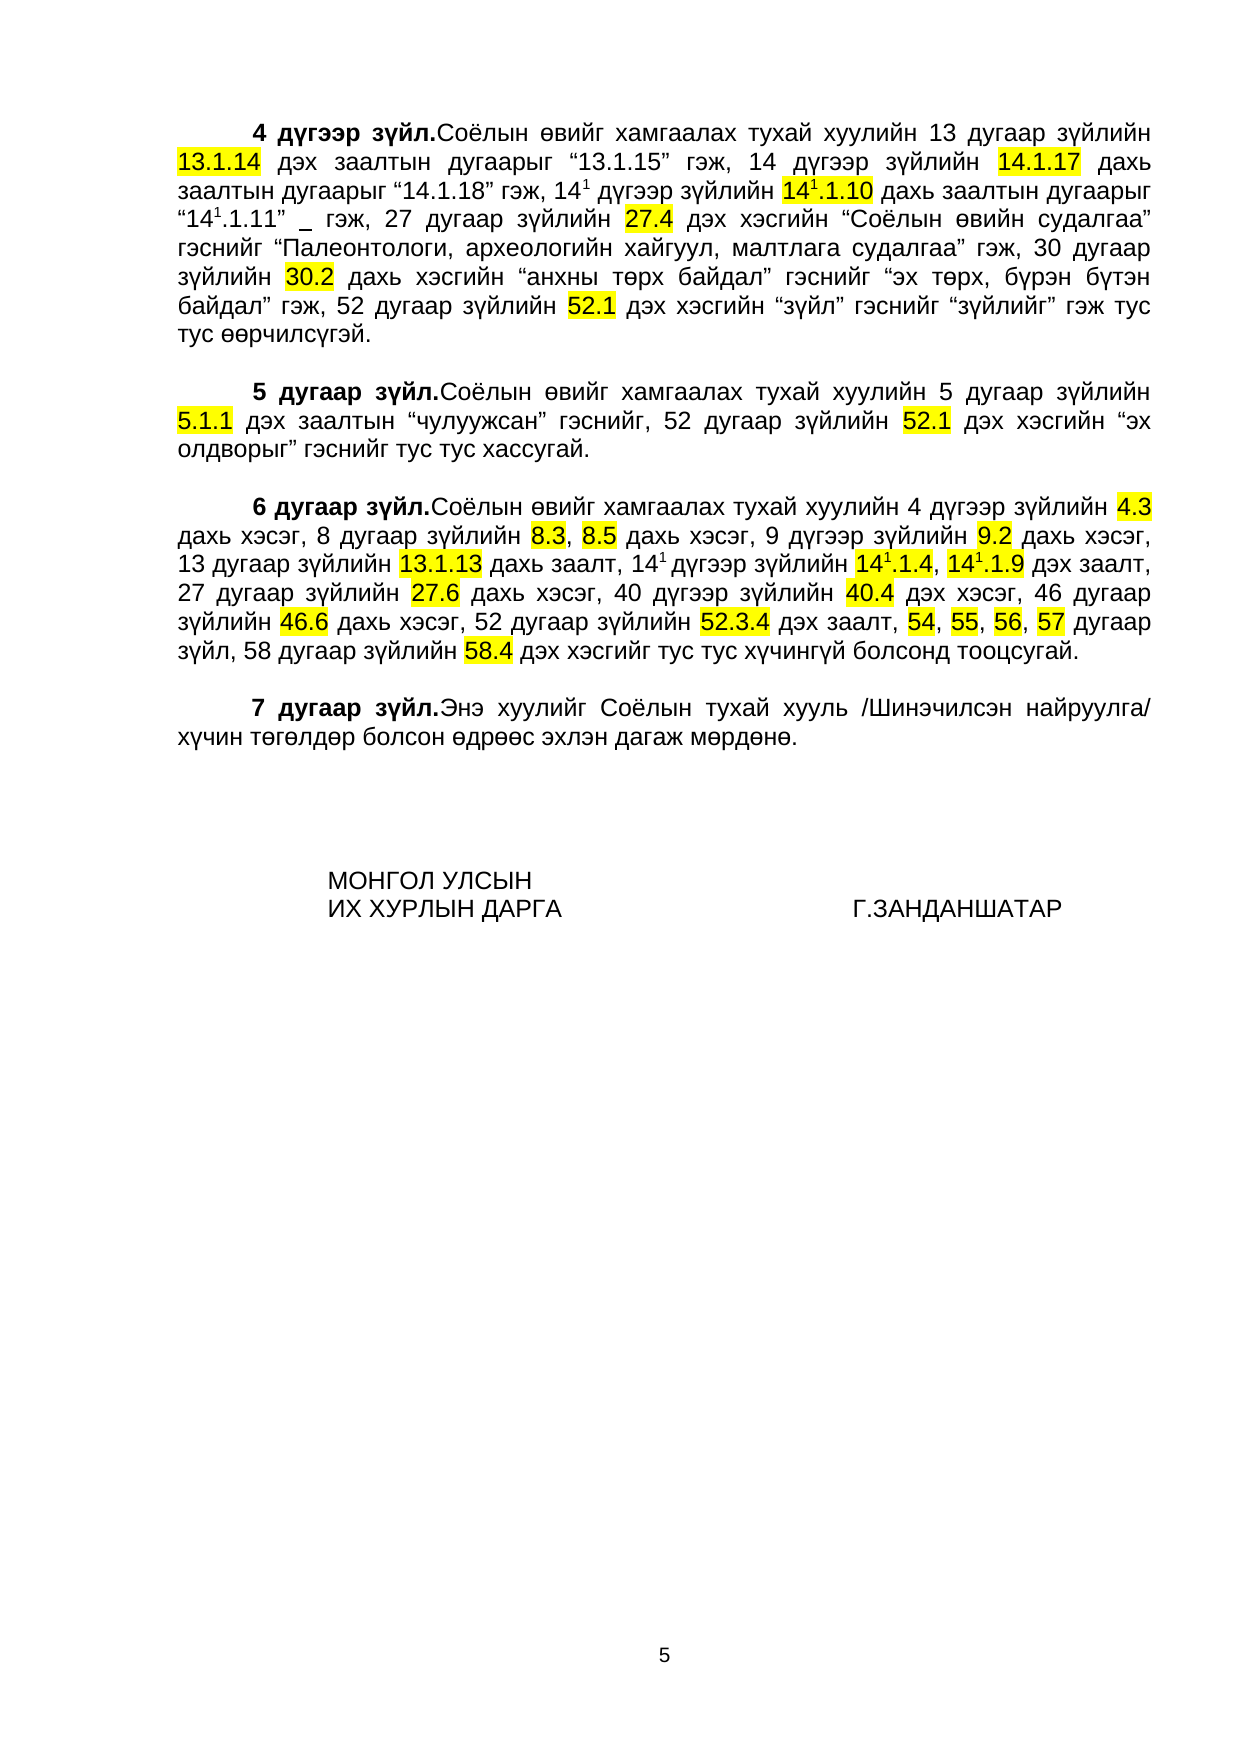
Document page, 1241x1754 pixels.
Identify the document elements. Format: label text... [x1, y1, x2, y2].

text 4 дүгээр зүйл.Соёлын өвийг хамгаалах тухай хуулийн 13 дугаар зүйлийн 13.1.14 дэх заалтын дугаарыг “13.1.15” гэж, 14 дүгээр зүйлийн 14.1.17 дахь заалтын дугаарыг “14.1.18” гэж, 141 дүгээр зүйлийн 141.1.10 дахь заалтын дугаарыг “141.1.11” гэж, 27 дугаар зүйлийн 27.4 дэх хэсгийн “Соёлын өвийн судалгаа” гэснийг “Палеонтологи, археологийн хайгуул, малтлага судалгаа” гэж, 30 дугаар зүйлийн 30.2 дахь хэсгийн “анхны төрх байдал” гэснийг “эх төрх, бүрэн бүтэн байдал” гэж, 52 дугаар зүйлийн 52.1 дэх хэсгийн “зүйл” гэснийг “зүйлийг” гэж тус тус өөрчилсүгэй. [177, 118, 1152, 348]
text 6 дугаар зүйл.Соёлын өвийг хамгаалах тухай хуулийн 4 дүгээр зүйлийн 4.3 дахь хэсэг, 8 дугаар зүйлийн 8.3, 8.5 дахь хэсэг, 9 дүгээр зүйлийн 9.2 дахь хэсэг, 13 дугаар зүйлийн 13.1.13 дахь заалт, 141 дүгээр зүйлийн 141.1.4, 141.1.9 дэх заалт, 27 дугаар зүйлийн 27.6 дахь хэсэг, 40 дүгээр зүйлийн 40.4 дэх хэсэг, 46 дугаар зүйлийн 46.6 дахь хэсэг, 52 дугаар зүйлийн 52.3.4 дэх заалт, 54, 55, 56, 57 дугаар зүйл, 58 дугаар зүйлийн 58.4 дэх хэсгийг тус тус хүчингүй болсонд тооцсугай. [177, 492, 1152, 664]
text МОНГОЛ УЛСЫН [177, 866, 1152, 894]
text ИХ ХУРЛЫН ДАРГА Г.ЗАНДАНШАТАР [177, 894, 1152, 923]
text 5 дугаар зүйл.Соёлын өвийг хамгаалах тухай хуулийн 5 дугаар зүйлийн 5.1.1 дэх заалтын “чулуужсан” гэснийг, 52 дугаар зүйлийн 52.1 дэх хэсгийн “эх олдворыг” гэснийг тус тус хассугай. [177, 377, 1152, 463]
text 7 дугаар зүйл.Энэ хуулийг Соёлын тухай хууль /Шинэчилсэн найруулга/ хүчин төгөлдөр болсон өдрөөс эхлэн дагаж мөрдөнө. [177, 693, 1152, 751]
